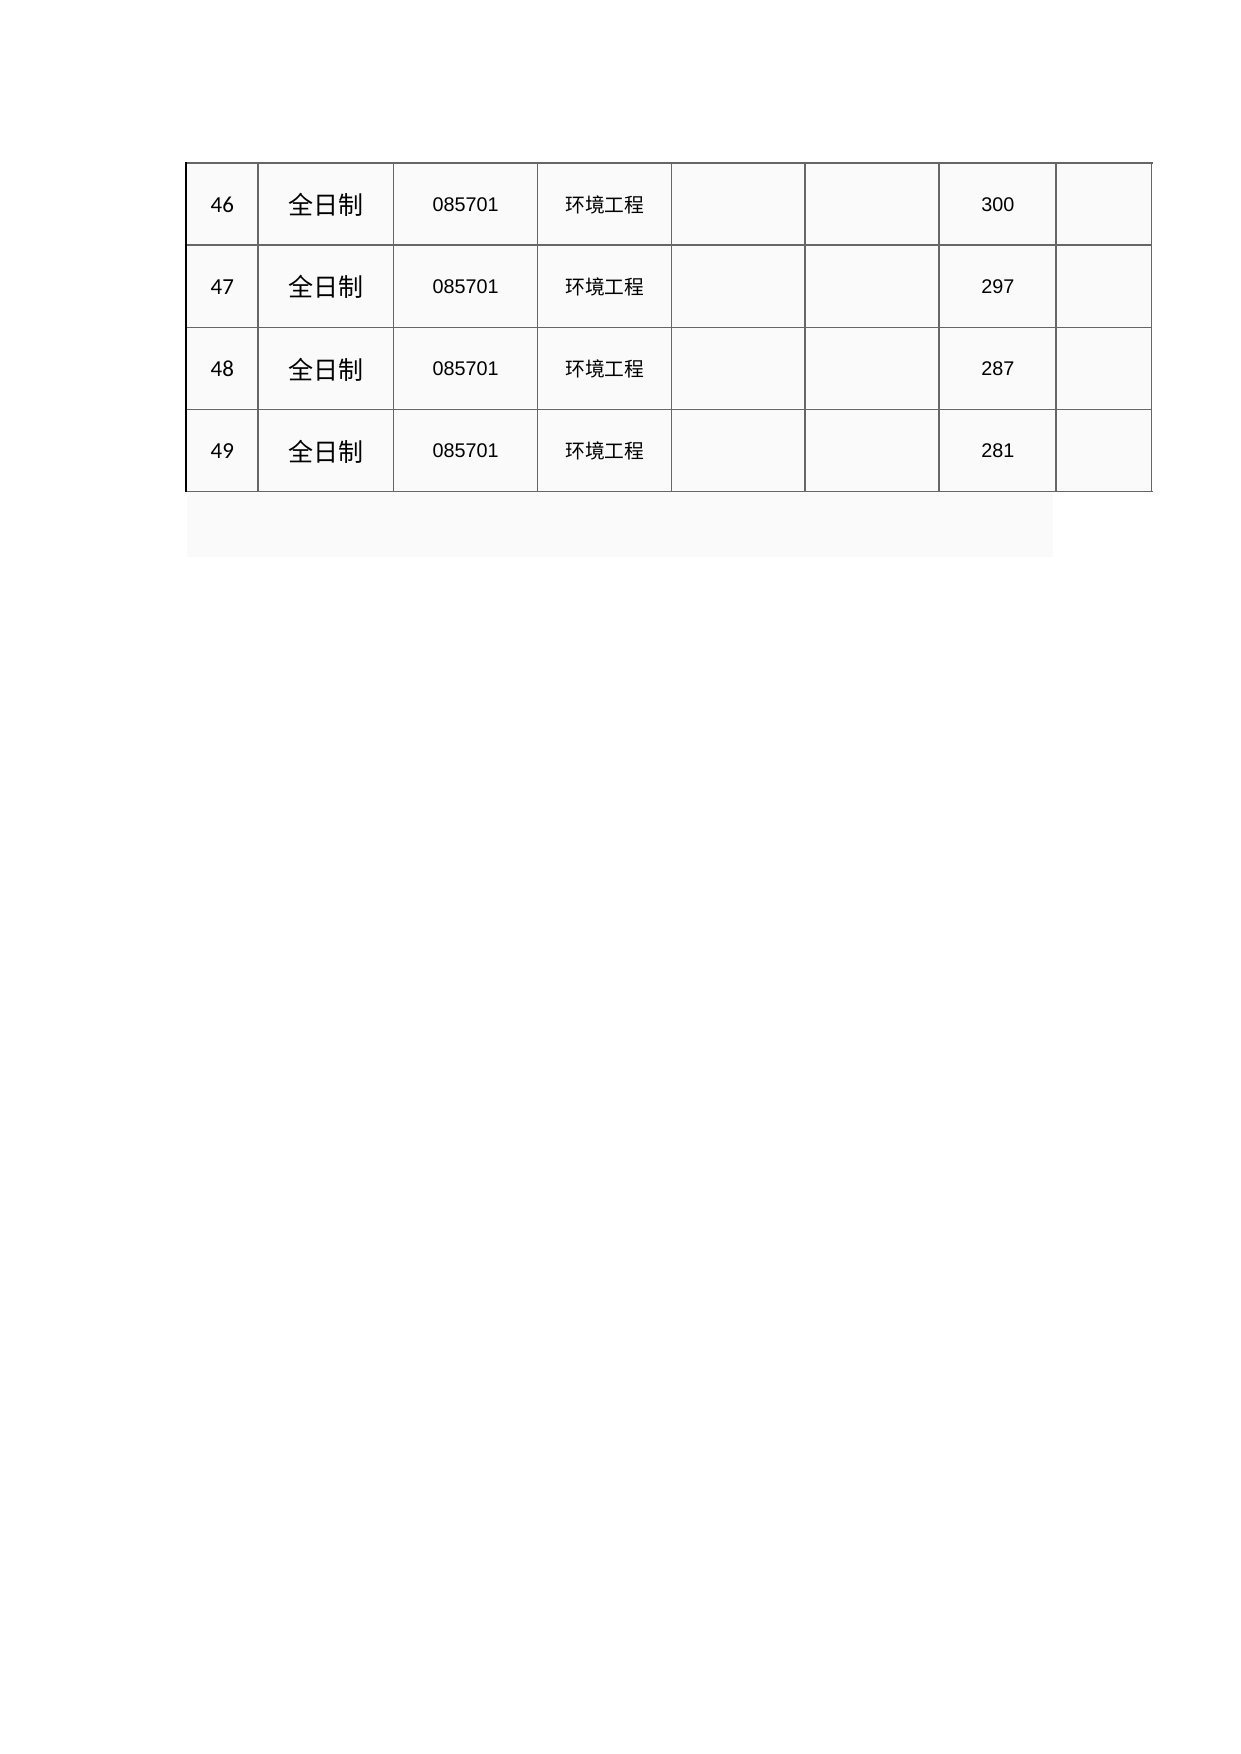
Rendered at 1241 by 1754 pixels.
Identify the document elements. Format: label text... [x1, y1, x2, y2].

table_cell 环境工程 [538, 164, 671, 244]
table_cell 全日制 [259, 246, 393, 326]
table_cell 46 [187, 164, 257, 244]
table_cell 085701 [394, 164, 537, 244]
table_cell [1057, 328, 1151, 408]
table_cell [806, 328, 938, 408]
table_cell 085701 [394, 246, 537, 326]
table_cell 085701 [394, 328, 537, 408]
table_cell 281 [940, 410, 1055, 491]
table_cell [806, 410, 938, 491]
table_cell [1057, 164, 1151, 244]
table_cell 300 [940, 164, 1055, 244]
table_cell 全日制 [259, 164, 393, 244]
table_cell 297 [940, 246, 1055, 326]
table_cell 49 [187, 410, 257, 491]
table_cell 环境工程 [538, 328, 671, 408]
table_cell 48 [187, 328, 257, 408]
table_cell [672, 246, 804, 326]
table_cell [1057, 246, 1151, 326]
table_cell 全日制 [259, 328, 393, 408]
table_cell 环境工程 [538, 410, 671, 491]
table_cell [672, 164, 804, 244]
table_cell [806, 164, 938, 244]
table_cell 47 [187, 246, 257, 326]
table_cell 085701 [394, 410, 537, 491]
table_cell 287 [940, 328, 1055, 408]
table_cell [806, 246, 938, 326]
table_cell [672, 328, 804, 408]
table_cell 全日制 [259, 410, 393, 491]
table_cell 环境工程 [538, 246, 671, 326]
table_cell [672, 410, 804, 491]
table_cell [1057, 410, 1151, 491]
